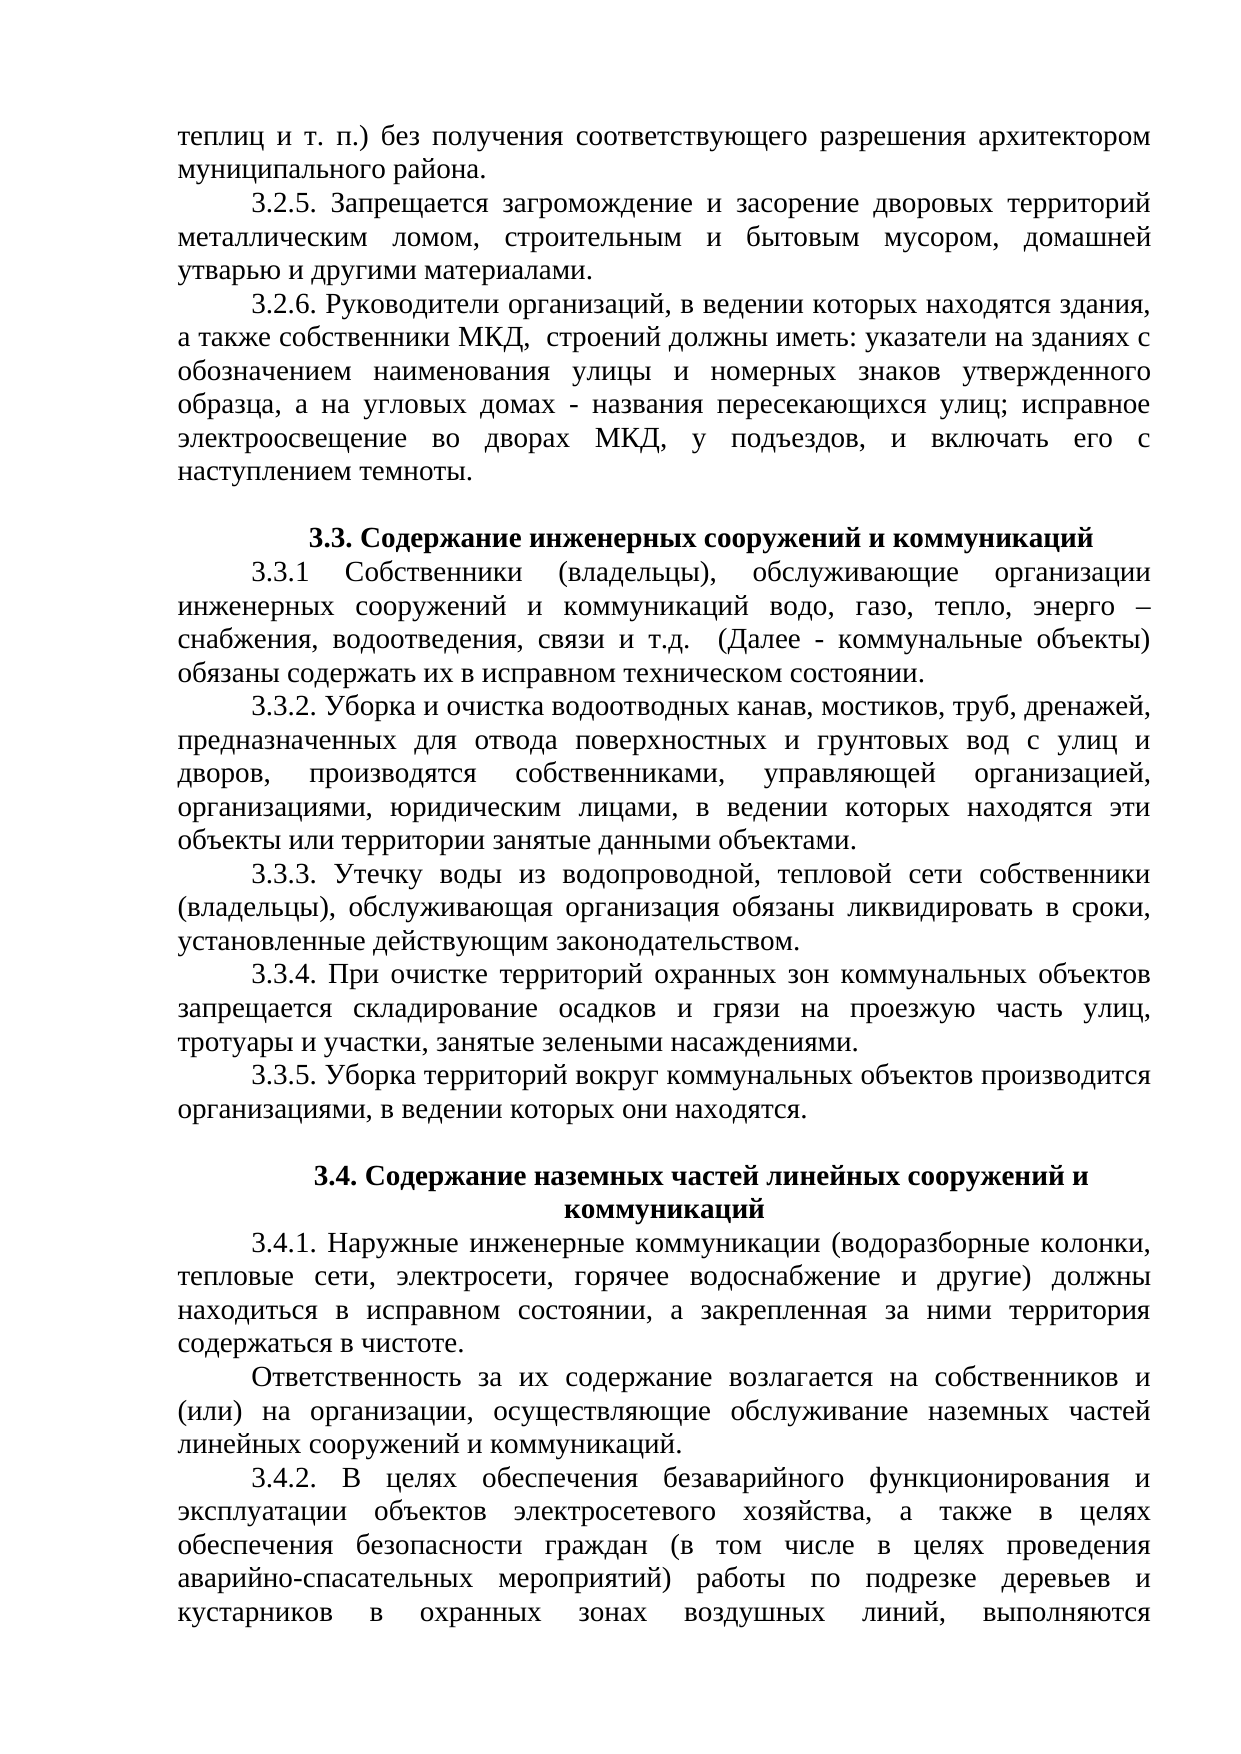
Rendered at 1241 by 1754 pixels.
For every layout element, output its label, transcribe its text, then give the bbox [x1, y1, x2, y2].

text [177, 118, 1152, 185]
text 3.3.4. При очистке территорий охранных зон коммунальных объектов запрещается складирование осадков и грязи на проезжую часть улиц, тротуары и участки, занятые зелеными насаждениями. [177, 957, 1152, 1057]
text 3.2.6. Руководители организаций, в ведении которых находятся здания, а также собственники МКД, строений должны иметь: указатели на зданиях с обозначением наименования улицы и номерных знаков утвержденного образца, а на угловых домах - названия пересекающихся улиц; исправное электроосвещение во дворах МКД, у подъездов, и включать его с наступлением темноты. [177, 286, 1152, 487]
text 3.4. Содержание наземных частей линейных сооружений и коммуникаций [177, 1158, 1152, 1225]
text 3.3.2. Уборка и очистка водоотводных канав, мостиков, труб, дренажей, предназначенных для отвода поверхностных и грунтовых вод с улиц и дворов, производятся собственниками, управляющей организацией, организациями, юридическим лицами, в ведении которых находятся эти объекты или территории занятые данными объектами. [177, 688, 1152, 856]
text 3.3.1 Собственники (владельцы), обслуживающие организации инженерных сооружений и коммуникаций водо, газо, тепло, энерго – снабжения, водоотведения, связи и т.д. (Далее - коммунальные объекты) обязаны содержать их в исправном техническом состоянии. [177, 554, 1152, 688]
text 3.3.3. Утечку воды из водопроводной, тепловой сети собственники (владельцы), обслуживающая организация обязаны ликвидировать в сроки, установленные действующим законодательством. [177, 856, 1152, 957]
text 3.3. Содержание инженерных сооружений и коммуникаций [177, 521, 1152, 554]
text 3.2.5. Запрещается загромождение и засорение дворовых территорий металлическим ломом, строительным и бытовым мусором, домашней утварью и другими материалами. [177, 185, 1152, 286]
text 3.4.1. Наружные инженерные коммуникации (водоразборные колонки, тепловые сети, электросети, горячее водоснабжение и другие) должны находиться в исправном состоянии, а закрепленная за ними территория содержаться в чистоте. [177, 1225, 1152, 1359]
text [177, 1460, 1152, 1627]
text 3.3.5. Уборка территорий вокруг коммунальных объектов производится организациями, в ведении которых они находятся. [177, 1057, 1152, 1124]
text Ответственность за их содержание возлагается на собственников и (или) на организации, осуществляющие обслуживание наземных частей линейных сооружений и коммуникаций. [177, 1359, 1152, 1460]
